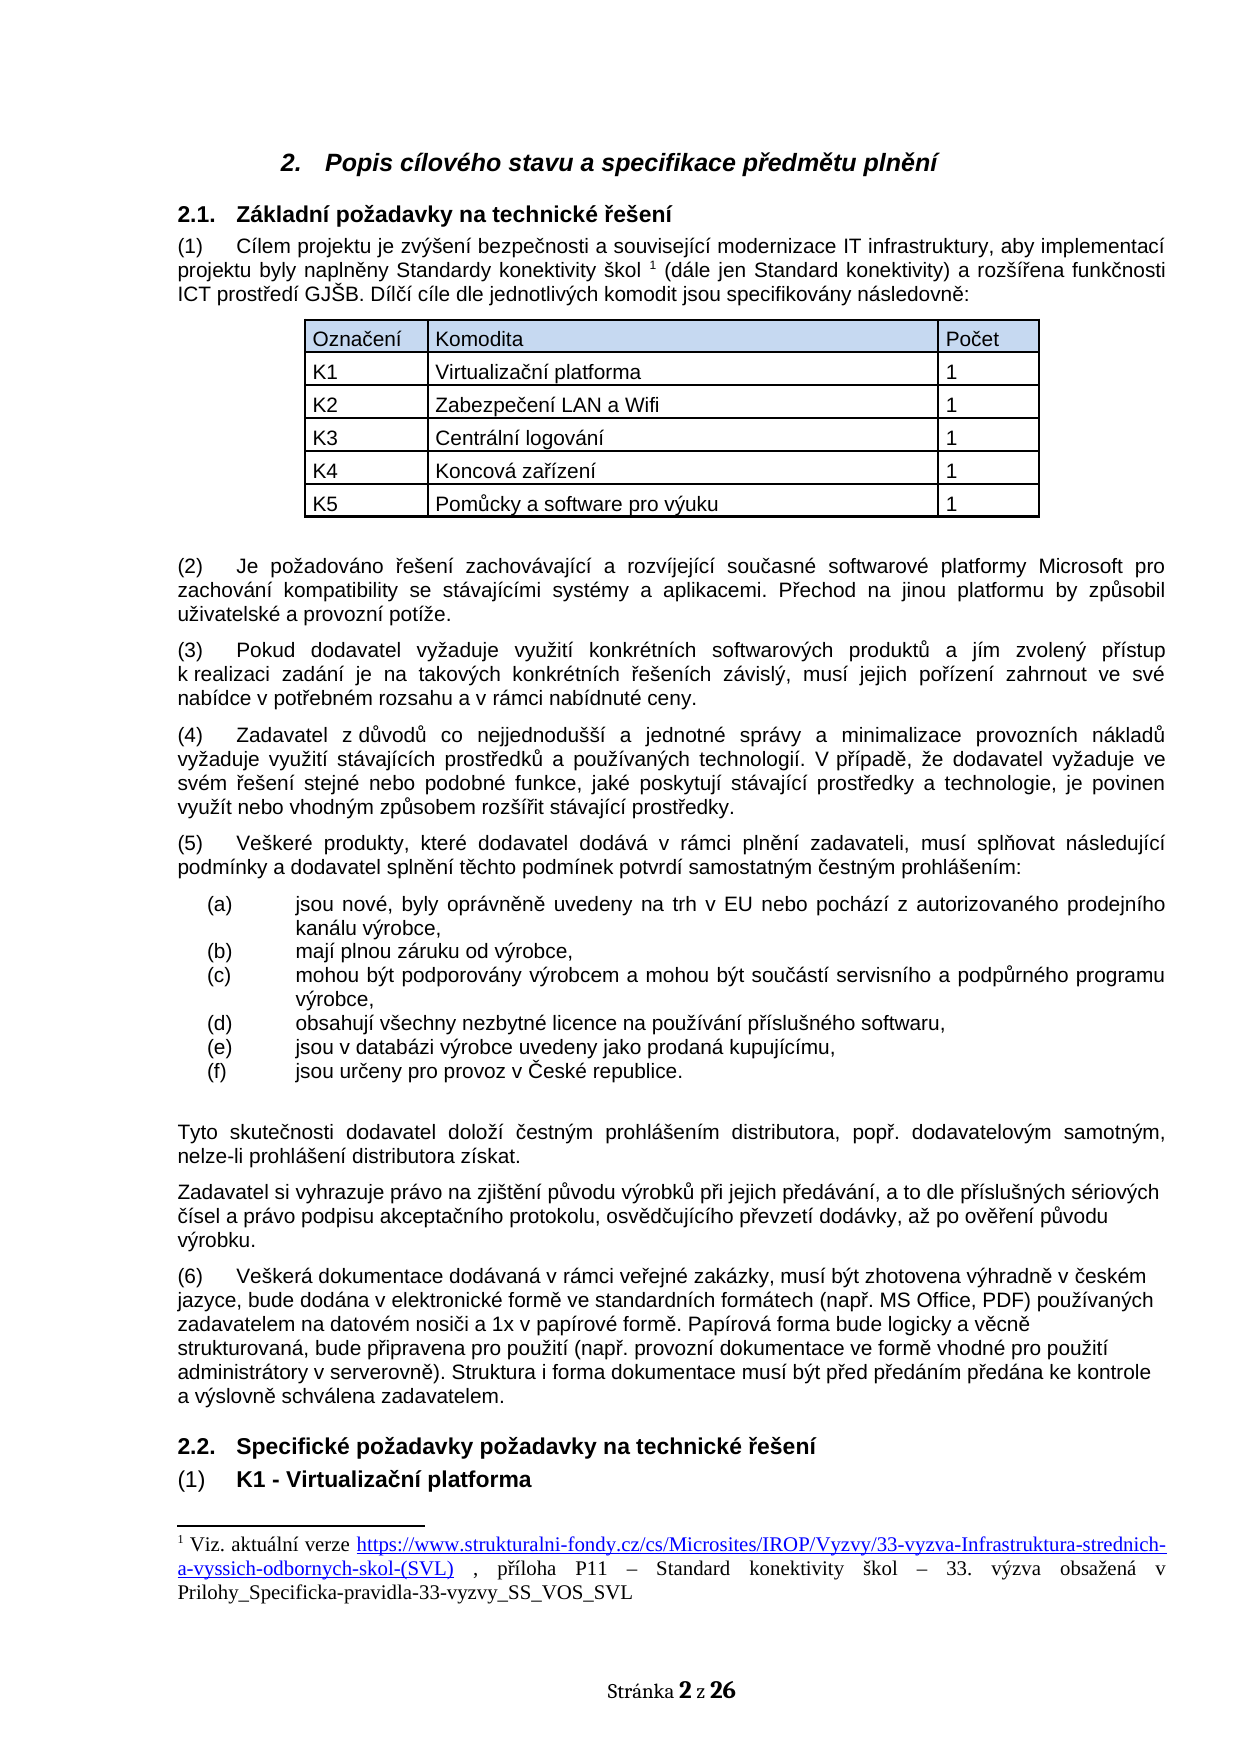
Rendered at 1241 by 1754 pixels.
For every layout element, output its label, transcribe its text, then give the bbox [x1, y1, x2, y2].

table_cell Pomůcky a software pro výuku [429, 485, 937, 515]
table_cell 1 [939, 419, 1038, 450]
table_cell K3 [306, 419, 427, 450]
list obsahují všechny nezbytné licence na používání příslušného softwaru, [207, 1011, 1166, 1035]
list jsou nové, byly oprávněně uvedeny na trh v EU nebo pochází z autorizovaného prodejního kanálu výrobce, [207, 891, 1166, 939]
table_cell 1 [939, 485, 1038, 515]
list mají plnou záruku od výrobce, [207, 939, 1166, 963]
table_header Počet [939, 321, 1038, 351]
table_cell 1 [939, 353, 1038, 384]
table_cell Centrální logování [429, 419, 937, 450]
table_cell Zabezpečení LAN a Wifi [429, 386, 937, 417]
table_cell 1 [939, 452, 1038, 482]
list jsou určeny pro provoz v České republice. [207, 1059, 1166, 1083]
table_cell K5 [306, 485, 427, 515]
list K1 - Virtualizační platforma [177, 1466, 1166, 1492]
list Zadavatel z důvodů co nejjednodušší a jednotné správy a minimalizace provozních nákladů vyžaduje využití stávajících prostředků a používaných technologií. V případě, že dodavatel vyžaduje ve svém řešení stejné nebo podobné funkce, jaké poskytují stávající prostředky a technologie, je povinen využít nebo vhodným způsobem rozšířit stávající prostředky. [177, 723, 1166, 818]
subtitle Popis cílového stavu a specifikace předmětu plnění [281, 148, 1166, 176]
table_header Komodita [429, 321, 937, 351]
subtitle Specifické požadavky požadavky na technické řešení [177, 1433, 1166, 1459]
table_header Označení [306, 321, 427, 351]
list mohou být podporovány výrobcem a mohou být součástí servisního a podpůrného programu výrobce, [207, 963, 1166, 1011]
table_cell K2 [306, 386, 427, 417]
list Je požadováno řešení zachovávající a rozvíjející současné softwarové platformy Microsoft pro zachování kompatibility se stávajícími systémy a aplikacemi. Přechod na jinou platformu by způsobil uživatelské a provozní potíže. [177, 554, 1166, 626]
table_cell 1 [939, 386, 1038, 417]
table_cell Virtualizační platforma [429, 353, 937, 384]
list jsou v databázi výrobce uvedeny jako prodaná kupujícímu, [207, 1035, 1166, 1059]
table_cell Koncová zařízení [429, 452, 937, 482]
table_cell K1 [306, 353, 427, 384]
list Veškerá dokumentace dodávaná v rámci veřejné zakázky, musí být zhotovena výhradně v českém jazyce, bude dodána v elektronické formě ve standardních formátech (např. MS Office, PDF) používaných zadavatelem na datovém nosiči a 1x v papírové formě. Papírová forma bude logicky a věcně strukturovaná, bude připravena pro použití (např. provozní dokumentace ve formě vhodné pro použití administrátory v serverovně). Struktura i forma dokumentace musí být před předáním předána ke kontrole a výslovně schválena zadavatelem. [177, 1264, 1166, 1408]
list Veškeré produkty, které dodavatel dodává v rámci plnění zadavateli, musí splňovat následující podmínky a dodavatel splnění těchto podmínek potvrdí samostatným čestným prohlášením: [177, 831, 1166, 879]
subtitle Základní požadavky na technické řešení [177, 201, 1166, 228]
table_cell K4 [306, 452, 427, 482]
list Cílem projektu je zvýšení bezpečnosti a související modernizace IT infrastruktury, aby implementací projektu byly naplněny Standardy konektivity škol (dále jen Standard konektivity) a rozšířena funkčnosti ICT prostředí GJŠB. Dílčí cíle dle jednotlivých komodit jsou specifikovány následovně: [177, 234, 1166, 306]
list Zadavatel si vyhrazuje právo na zjištění původu výrobků při jejich předávání, a to dle příslušných sériových čísel a právo podpisu akceptačního protokolu, osvědčujícího převzetí dodávky, až po ověření původu výrobku. [177, 1180, 1166, 1252]
list Tyto skutečnosti dodavatel doloží čestným prohlášením distributora, popř. dodavatelovým samotným, nelze-li prohlášení distributora získat. [177, 1119, 1166, 1167]
list Pokud dodavatel vyžaduje využití konkrétních softwarových produktů a jím zvolený přístup k realizaci zadání je na takových konkrétních řešeních závislý, musí jejich pořízení zahrnout ve své nabídce v potřebném rozsahu a v rámci nabídnuté ceny. [177, 638, 1166, 710]
